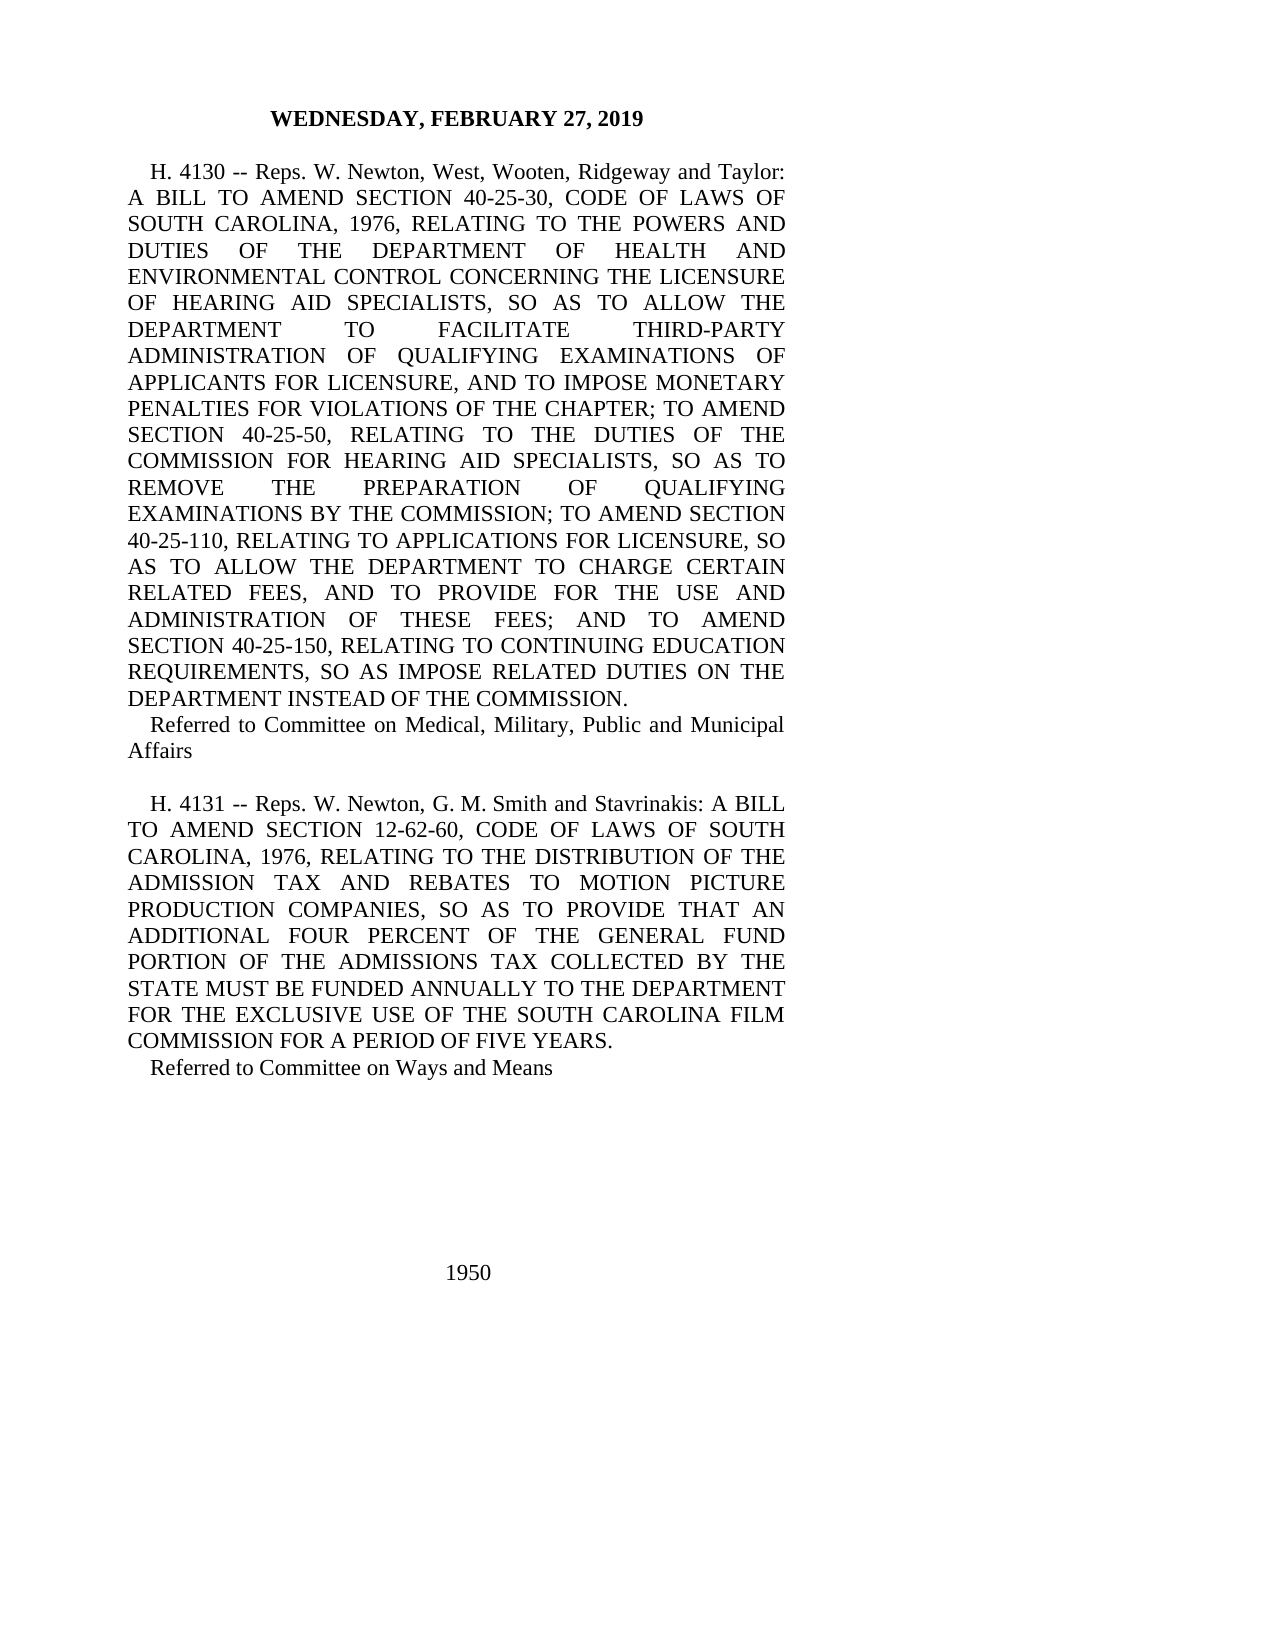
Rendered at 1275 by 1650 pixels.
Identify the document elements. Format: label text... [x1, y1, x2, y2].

text Referred to Committee on Medical, Military, Public and Municipal Affairs [127, 711, 786, 764]
text H. 4131 -- Reps. W. Newton, G. M. Smith and Stavrinakis: A BILL TO AMEND SECTION 12-62-60, CODE OF LAWS OF SOUTH CAROLINA, 1976, RELATING TO THE DISTRIBUTION OF THE ADMISSION TAX AND REBATES TO MOTION PICTURE PRODUCTION COMPANIES, SO AS TO PROVIDE THAT AN ADDITIONAL FOUR PERCENT OF THE GENERAL FUND PORTION OF THE ADMISSIONS TAX COLLECTED BY THE STATE MUST BE FUNDED ANNUALLY TO THE DEPARTMENT FOR THE EXCLUSIVE USE OF THE SOUTH CAROLINA FILM COMMISSION FOR A PERIOD OF FIVE YEARS. [127, 790, 786, 1054]
text Referred to Committee on Ways and Means [127, 1054, 786, 1080]
text H. 4130 -- Reps. W. Newton, West, Wooten, Ridgeway and Taylor: A BILL TO AMEND SECTION 40-25-30, CODE OF LAWS OF SOUTH CAROLINA, 1976, RELATING TO THE POWERS AND DUTIES OF THE DEPARTMENT OF HEALTH AND ENVIRONMENTAL CONTROL CONCERNING THE LICENSURE OF HEARING AID SPECIALISTS, SO AS TO ALLOW THE DEPARTMENT TO FACILITATE THIRD-PARTY ADMINISTRATION OF QUALIFYING EXAMINATIONS OF APPLICANTS FOR LICENSURE, AND TO IMPOSE MONETARY PENALTIES FOR VIOLATIONS OF THE CHAPTER; TO AMEND SECTION 40-25-50, RELATING TO THE DUTIES OF THE COMMISSION FOR HEARING AID SPECIALISTS, SO AS TO REMOVE THE PREPARATION OF QUALIFYING EXAMINATIONS BY THE COMMISSION; TO AMEND SECTION 40-25-110, RELATING TO APPLICATIONS FOR LICENSURE, SO AS TO ALLOW THE DEPARTMENT TO CHARGE CERTAIN RELATED FEES, AND TO PROVIDE FOR THE USE AND ADMINISTRATION OF THESE FEES; AND TO AMEND SECTION 40-25-150, RELATING TO CONTINUING EDUCATION REQUIREMENTS, SO AS IMPOSE RELATED DUTIES ON THE DEPARTMENT INSTEAD OF THE COMMISSION. [127, 158, 786, 711]
